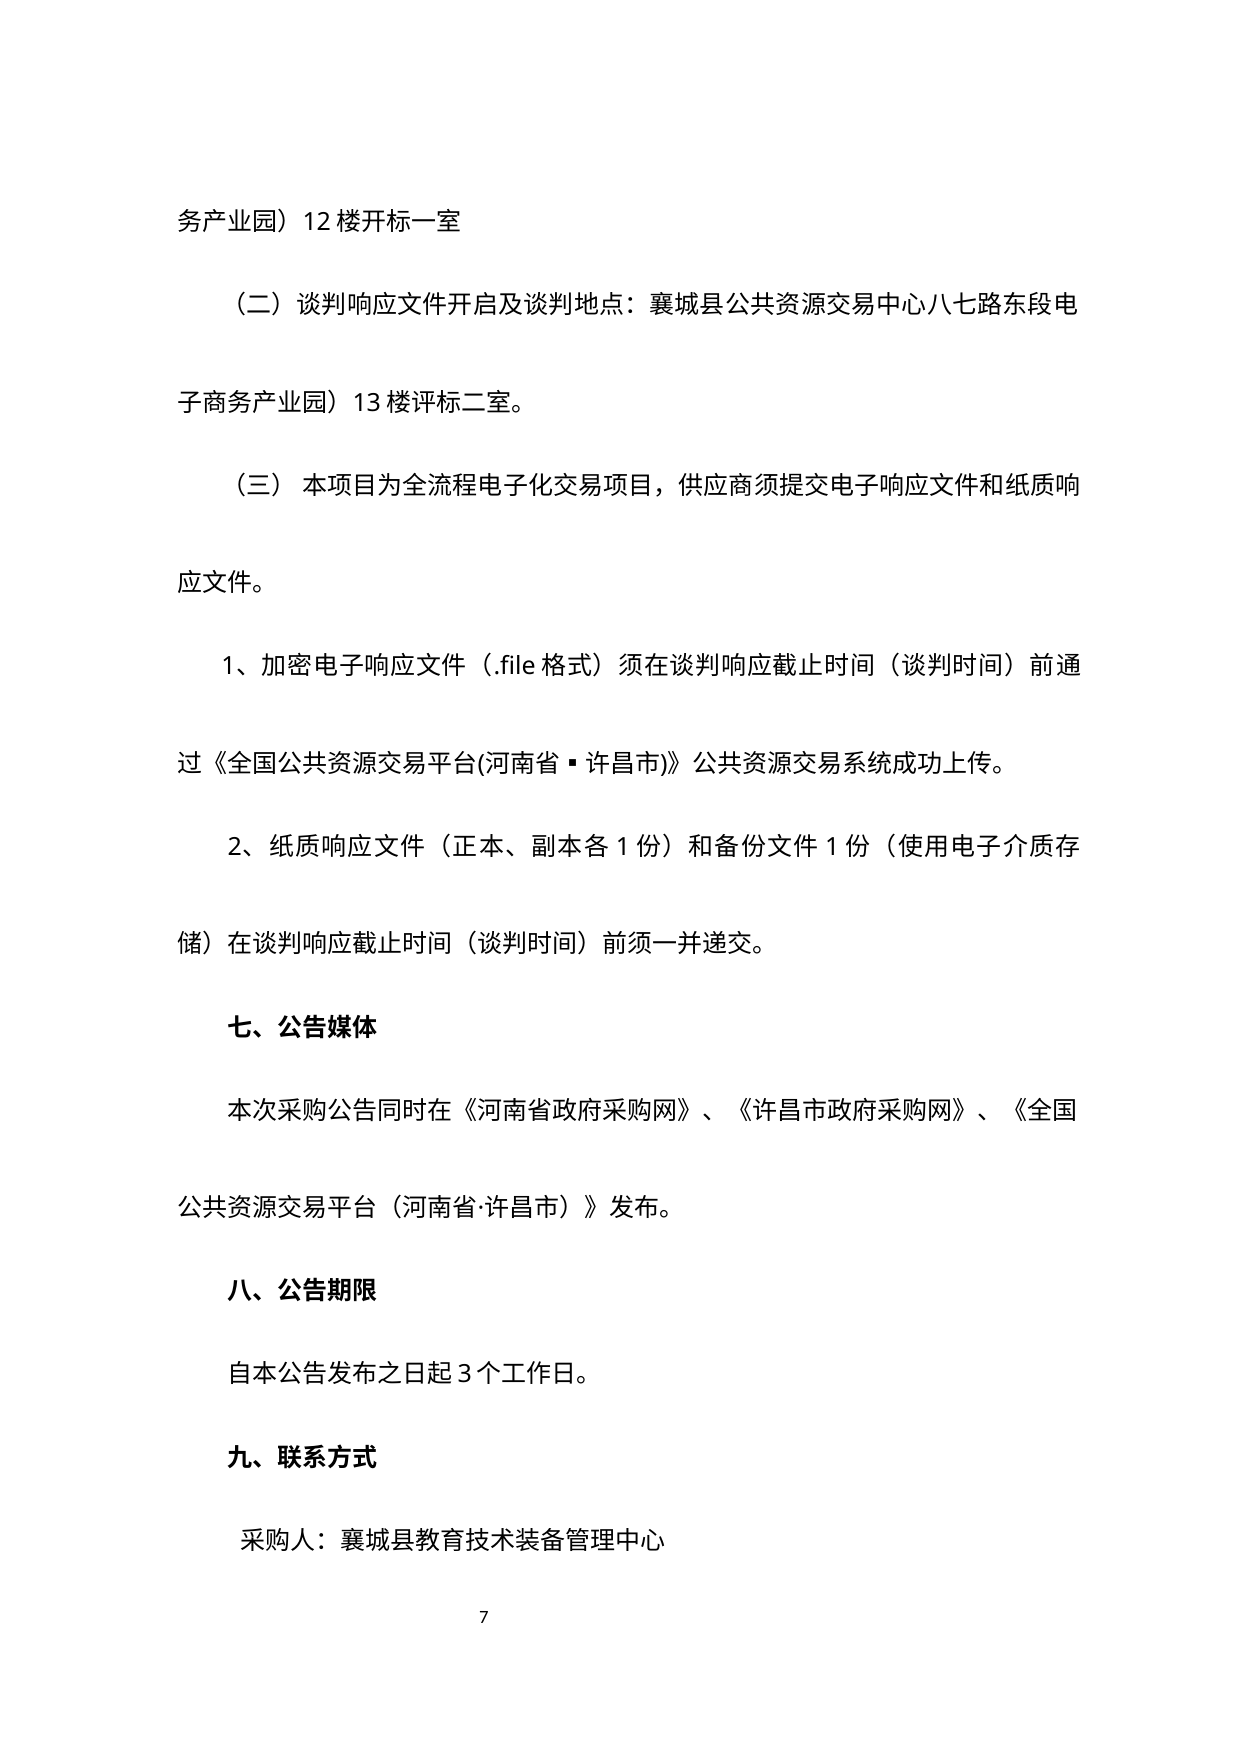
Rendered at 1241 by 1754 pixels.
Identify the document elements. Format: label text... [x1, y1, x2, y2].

text 采购人：襄城县教育技术装备管理中心 [177, 1506, 1081, 1571]
text 2、纸质响应文件（正本、副本各1份）和备份文件1份（使用电子介质存储）在谈判响应截止时间（谈判时间）前须一并递交。 [177, 812, 1081, 974]
text （三） 本项目为全流程电子化交易项目，供应商须提交电子响应文件和纸质响应文件。 [177, 451, 1081, 613]
text （二）谈判响应文件开启及谈判地点：襄城县公共资源交易中心八七路东段电子商务产业园）13楼评标二室。 [177, 270, 1081, 433]
text 九、联系方式 [177, 1423, 1081, 1488]
text 本次采购公告同时在《河南省政府采购网》、《许昌市政府采购网》、《全国公共资源交易平台（河南省·许昌市）》发布。 [177, 1076, 1081, 1238]
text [177, 187, 1081, 252]
text 八、公告期限 [177, 1256, 1081, 1321]
text 自本公告发布之日起3个工作日。 [177, 1339, 1081, 1404]
text 七、公告媒体 [177, 993, 1081, 1058]
text 1、加密电子响应文件（.file格式）须在谈判响应截止时间（谈判时间）前通过《全国公共资源交易平台(河南省▪许昌市)》公共资源交易系统成功上传。 [177, 631, 1081, 794]
